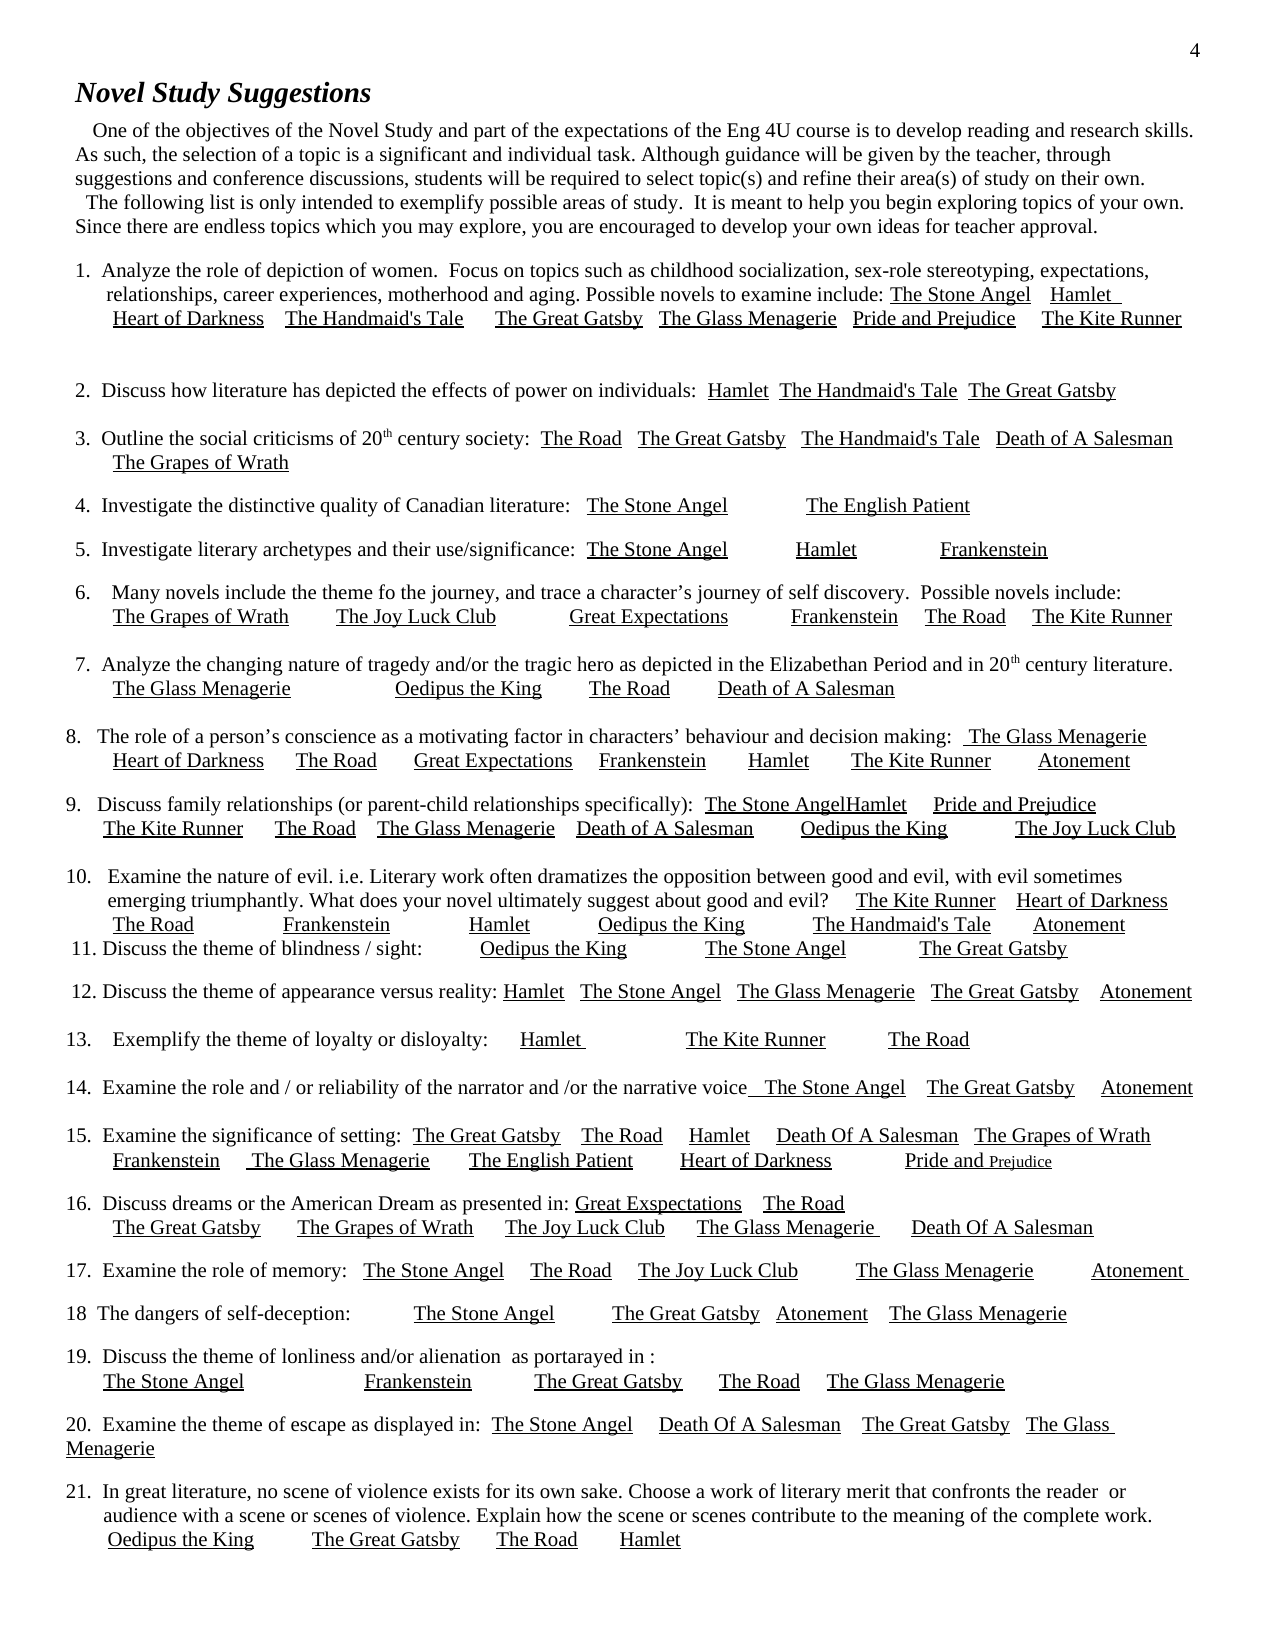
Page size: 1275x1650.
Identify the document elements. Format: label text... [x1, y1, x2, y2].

text 15. Examine the significance of setting: The Great Gatsby The Road Hamlet Death Of A Salesman The Grapes of Wrath Frankenstein The Glass Menagerie The English Patient Heart of Darkness Pride and Prejudice [66, 1123, 1200, 1172]
text 2. Discuss how literature has depicted the effects of power on individuals: Hamlet The Handmaid's Tale The Great Gatsby [75, 378, 1200, 402]
text Oedipus the King The Great Gatsby The Road Hamlet [66, 1527, 1200, 1551]
text The Great Gatsby The Grapes of Wrath The Joy Luck Club The Glass Menagerie Death Of A Salesman [112, 1215, 1200, 1239]
text The Stone Angel Frankenstein The Great Gatsby The Road The Glass Menagerie [103, 1368, 1200, 1393]
text The Grapes of Wrath The Joy Luck Club Great Expectations Frankenstein The Road The Kite Runner [112, 604, 1200, 628]
text 17. Examine the role of memory: The Stone Angel The Road The Joy Luck Club The Glass Menagerie Atonement [66, 1258, 1200, 1282]
text 6. Many novels include the theme fo the journey, and trace a character’s journey of self discovery. Possible novels include: [75, 580, 1200, 604]
text The following list is only intended to exemplify possible areas of study. It is meant to help you begin exploring topics of your own. Since there are endless topics which you may explore, you are encouraged to develop your own ideas for teacher approval. [75, 190, 1200, 238]
text The Kite Runner The Road The Glass Menagerie Death of A Salesman Oedipus the King The Joy Luck Club [66, 816, 1200, 839]
text 7. Analyze the changing nature of tragedy and/or the tragic hero as depicted in the Elizabethan Period and in 20th century literature. [75, 652, 1200, 676]
text 16. Discuss dreams or the American Dream as presented in: Great Exspectations The Road [66, 1191, 1200, 1215]
text emerging triumphantly. What does your novel ultimately suggest about good and evil? The Kite Runner Heart of Darkness [66, 888, 1200, 912]
text Heart of Darkness The Road Great Expectations Frankenstein Hamlet The Kite Runner Atonement [112, 748, 1200, 772]
text 13. Exemplify the theme of loyalty or disloyalty: Hamlet The Kite Runner The Road [66, 1027, 1200, 1051]
text 9. Discuss family relationships (or parent-child relationships specifically): The Stone Angel Hamlet Pride and Prejudice [66, 791, 1200, 816]
text 14. Examine the role and / or reliability of the narrator and /or the narrative voice The Stone Angel The Great Gatsby Atonement [66, 1075, 1200, 1099]
text 11. Discuss the theme of blindness / sight: Oedipus the King The Stone Angel The Great Gatsby [66, 936, 1200, 960]
text One of the objectives of the Novel Study and part of the expectations of the Eng 4U course is to develop reading and research skills. As such, the selection of a topic is a significant and individual task. Although guidance will be given by the teacher, through suggestions and conference discussions, students will be required to select topic(s) and refine their area(s) of study on their own. [75, 118, 1200, 190]
text 19. Discuss the theme of lonliness and/or alienation as portarayed in : [66, 1344, 1200, 1368]
text relationships, career experiences, motherhood and aging. Possible novels to examine include: The Stone Angel Hamlet [75, 282, 1200, 306]
text Heart of Darkness The Handmaid's Tale The Great Gatsby The Glass Menagerie Pride and Prejudice The Kite Runner [112, 306, 1200, 354]
text The Road Frankenstein Hamlet Oedipus the King The Handmaid's Tale Atonement [66, 912, 1200, 936]
text 20. Examine the theme of escape as displayed in: The Stone Angel Death Of A Salesman The Great Gatsby The Glass Menagerie [66, 1412, 1200, 1460]
text 1. Analyze the role of depiction of women. Focus on topics such as childhood socialization, sex-role stereotyping, expectations, [75, 258, 1200, 282]
text 21. In great literature, no scene of violence exists for its own sake. Choose a work of literary merit that confronts the reader or audience with a scene or scenes of violence. Explain how the scene or scenes contribute to the meaning of the complete work. [66, 1479, 1200, 1527]
text 8. The role of a person’s conscience as a motivating factor in characters’ behaviour and decision making: The Glass Menagerie [66, 724, 1200, 748]
text 3. Outline the social criticisms of 20th century society: The Road The Great Gatsby The Handmaid's Tale Death of A Salesman The Grapes of Wrath [75, 426, 1200, 474]
text 4. Investigate the distinctive quality of Canadian literature: The Stone Angel The English Patient [75, 493, 1200, 517]
text 10. Examine the nature of evil. i.e. Literary work often dramatizes the opposition between good and evil, with evil sometimes [66, 864, 1200, 888]
text 18 The dangers of self-deception: The Stone Angel The Great Gatsby Atonement The Glass Menagerie [66, 1301, 1200, 1325]
text Novel Study Suggestions [75, 75, 1200, 108]
text 5. Investigate literary archetypes and their use/significance: The Stone Angel Hamlet Frankenstein [75, 537, 1200, 561]
text The Glass Menagerie Oedipus the King The Road Death of A Salesman [112, 676, 1200, 700]
text 12. Discuss the theme of appearance versus reality: Hamlet The Stone Angel The Glass Menagerie The Great Gatsby Atonement [66, 979, 1200, 1003]
